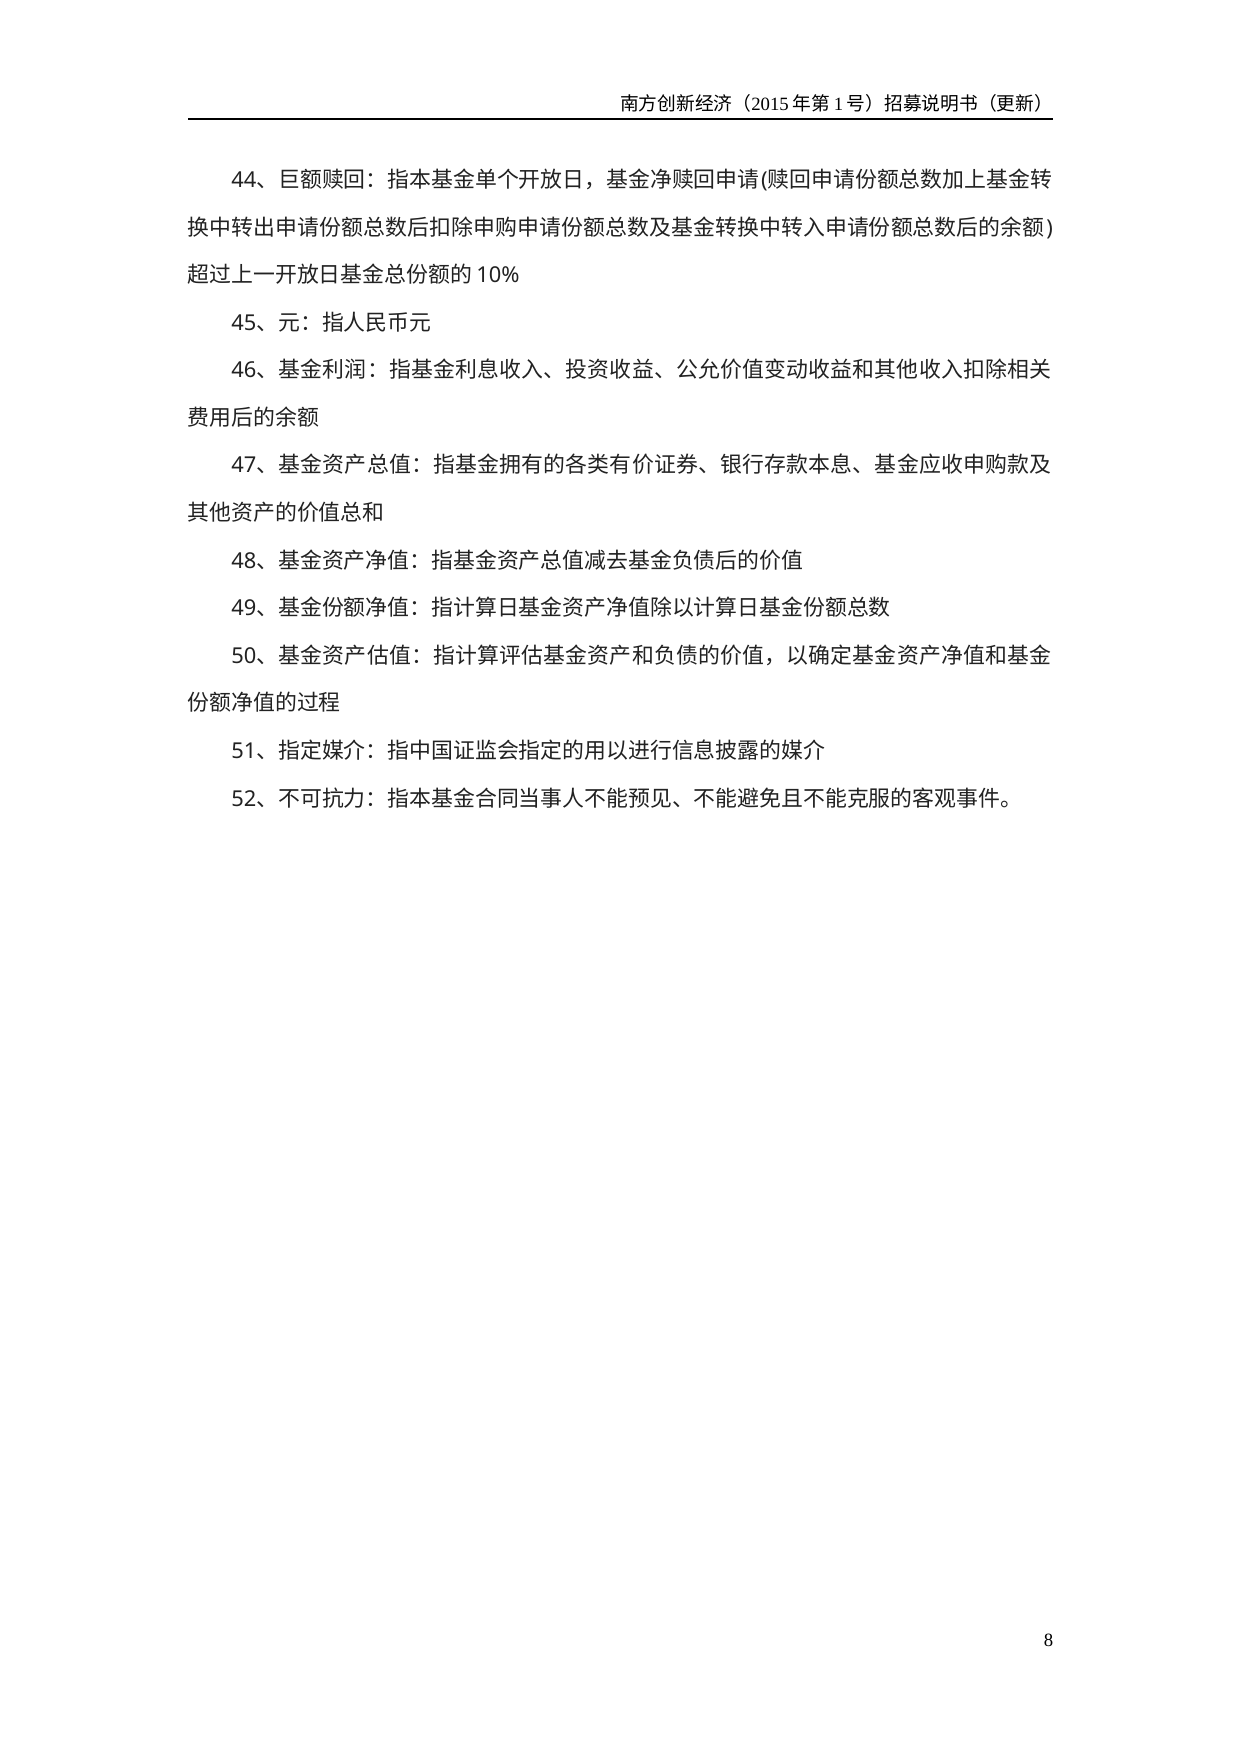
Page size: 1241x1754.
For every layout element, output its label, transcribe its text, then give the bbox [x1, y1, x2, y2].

text 49、基金份额净值：指计算日基金资产净值除以计算日基金份额总数 [187, 590, 1053, 622]
text 48、基金资产净值：指基金资产总值减去基金负债后的价值 [187, 543, 1053, 574]
text 51、指定媒介：指中国证监会指定的用以进行信息披露的媒介 [187, 733, 1053, 765]
text 44、巨额赎回：指本基金单个开放日，基金净赎回申请(赎回申请份额总数加上基金转换中转出申请份额总数后扣除申购申请份额总数及基金转换中转入申请份额总数后的余额)超过上一开放日基金总份额的10% [187, 162, 1053, 289]
text 50、基金资产估值：指计算评估基金资产和负债的价值，以确定基金资产净值和基金份额净值的过程 [187, 638, 1053, 717]
text 45、元：指人民币元 [187, 305, 1053, 337]
text 47、基金资产总值：指基金拥有的各类有价证券、银行存款本息、基金应收申购款及其他资产的价值总和 [187, 447, 1053, 527]
text 46、基金利润：指基金利息收入、投资收益、公允价值变动收益和其他收入扣除相关费用后的余额 [187, 352, 1053, 432]
text 52、不可抗力：指本基金合同当事人不能预见、不能避免且不能克服的客观事件。 [187, 781, 1053, 812]
